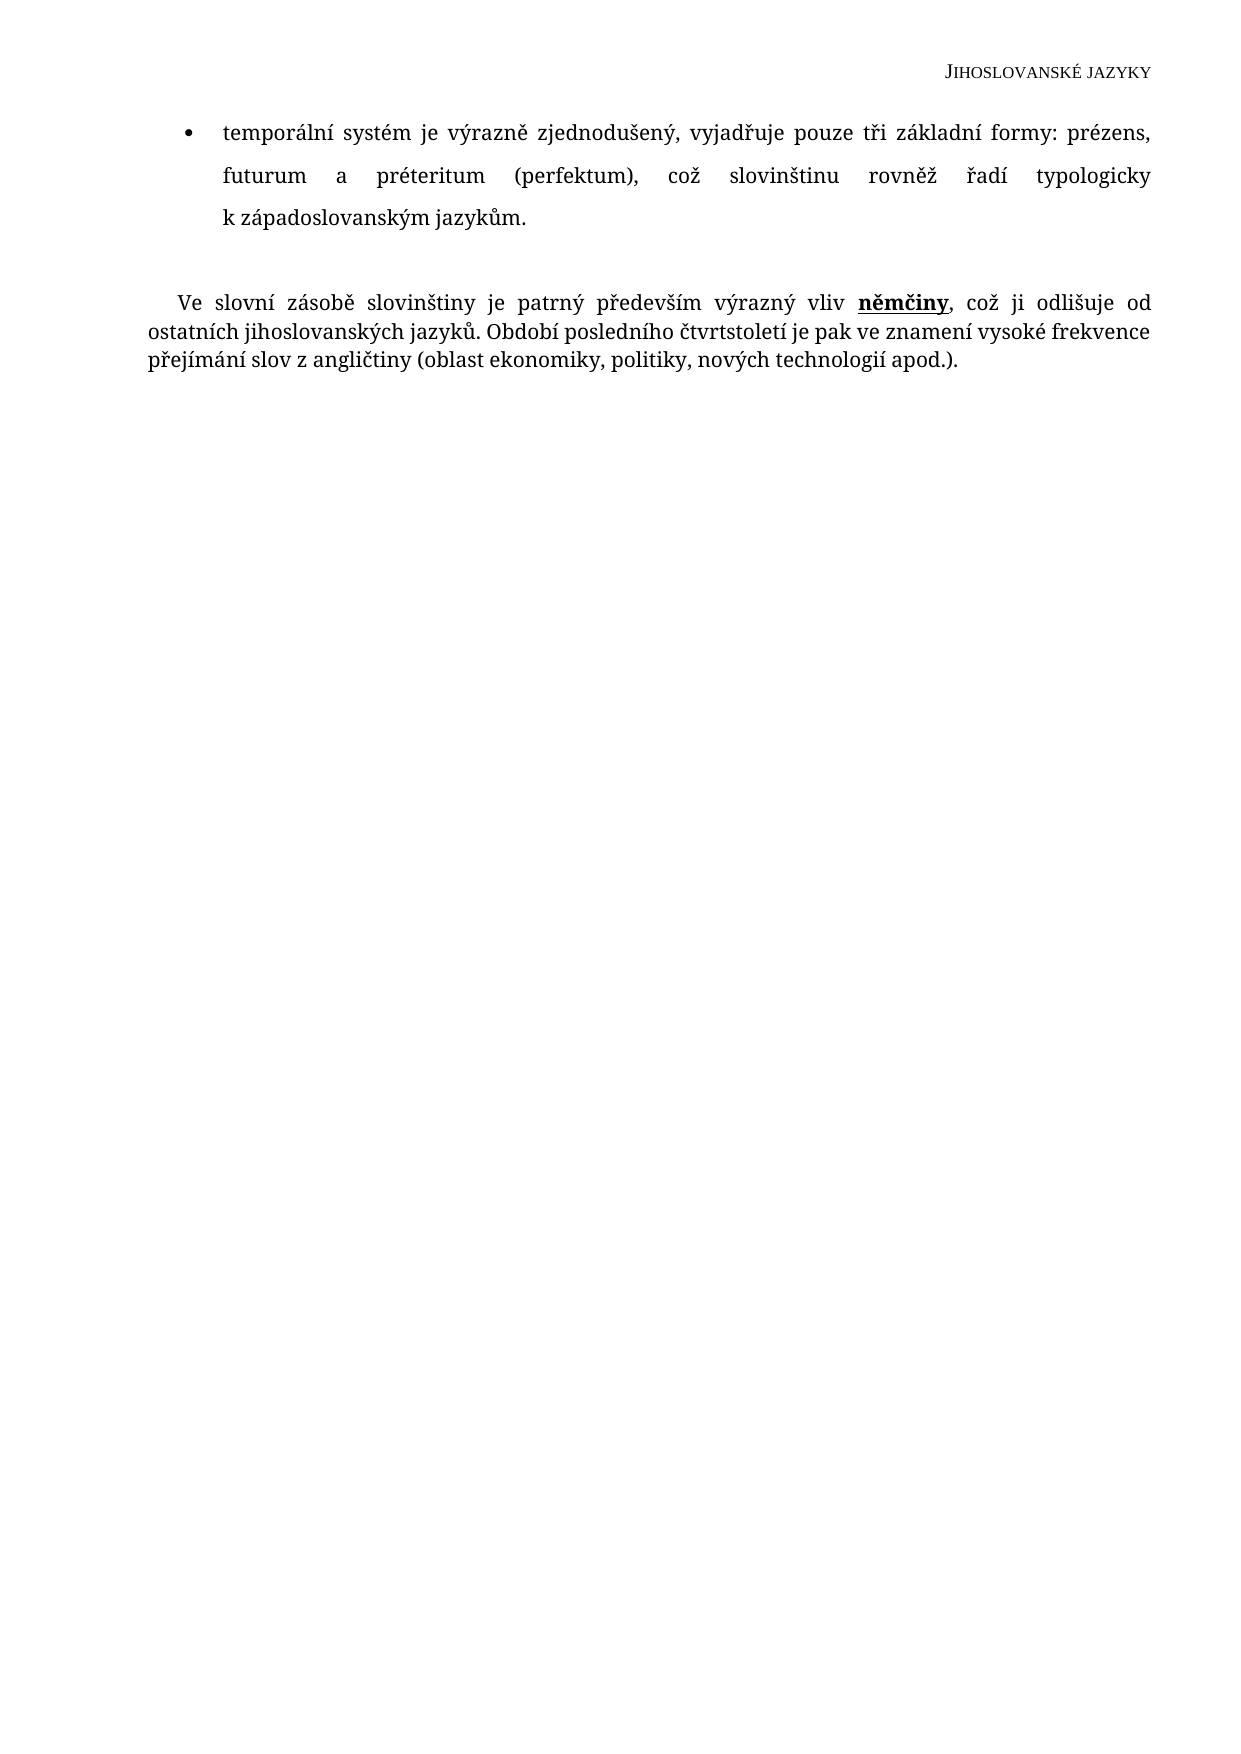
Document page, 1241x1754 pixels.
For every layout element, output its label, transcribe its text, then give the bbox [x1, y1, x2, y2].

list temporální systém je výrazně zjednodušený, vyjadřuje pouze tři základní formy: prézens, futurum a préteritum (perfektum), což slovinštinu rovněž řadí typologicky k západoslovanským jazykům. [185, 118, 1152, 232]
text Ve slovní zásobě slovinštiny je patrný především výrazný vliv němčiny, což ji odlišuje od ostatních jihoslovanských jazyků. Období posledního čtvrtstoletí je pak ve znamení vysoké frekvence přejímání slov z angličtiny (oblast ekonomiky, politiky, nových technologií apod.). [148, 288, 1152, 374]
